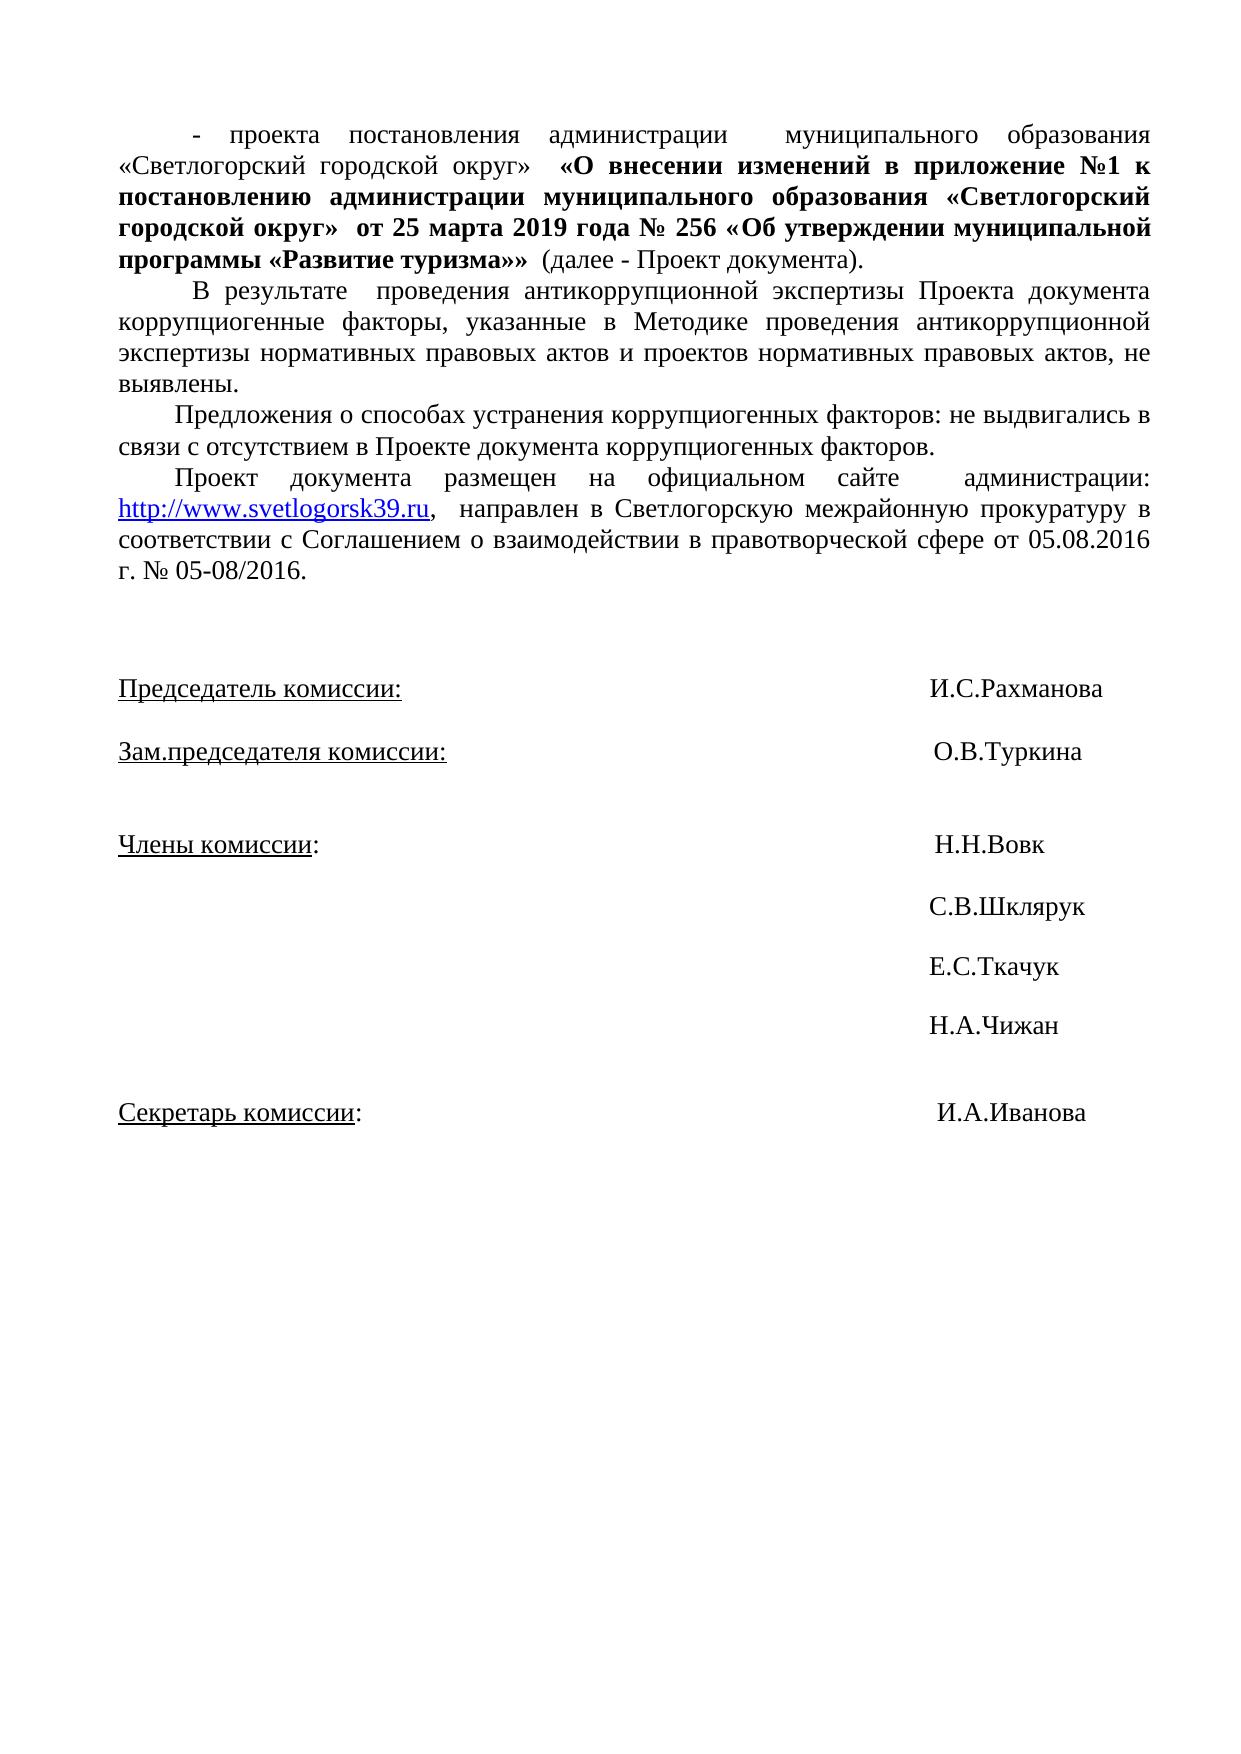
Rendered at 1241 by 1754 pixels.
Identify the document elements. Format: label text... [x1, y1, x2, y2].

text Зам.председателя комиссии: О.В.Туркина [118, 735, 1152, 766]
text С.В.Шклярук [118, 891, 1152, 922]
text Председатель комиссии: И.С.Рахманова [118, 672, 1152, 704]
text Н.А.Чижан [118, 1009, 1152, 1040]
title В результате проведения антикоррупционной экспертизы Проекта документа коррупциогенные факторы, указанные в Методике проведения антикоррупционной экспертизы нормативных правовых актов и проектов нормативных правовых актов, не выявлены. [118, 274, 1152, 398]
text Секретарь комиссии: И.А.Иванова [118, 1096, 1152, 1127]
text Предложения о способах устранения коррупциогенных факторов: не выдвигались в связи с отсутствием в Проекте документа коррупциогенных факторов. [118, 398, 1152, 461]
text Члены комиссии: Н.Н.Вовк [118, 828, 1152, 859]
text Е.С.Ткачук [118, 950, 1152, 981]
text - проекта постановления администрации муниципального образования «Светлогорский городской округ» «О внесении изменений в приложение №1 к постановлению администрации муниципального образования «Светлогорский городской округ» от 25 марта 2019 года № 256 «Об утверждении муниципальной программы «Развитие туризма»» (далее - Проект документа). [118, 118, 1152, 274]
text Проект документа размещен на официальном сайте администрации: http://www.svetlogorsk39.ru, направлен в Светлогорскую межрайонную прокуратуру в соответствии с Соглашением о взаимодействии в правотворческой сфере от 05.08.2016 г. № 05-08/2016. [118, 461, 1152, 585]
